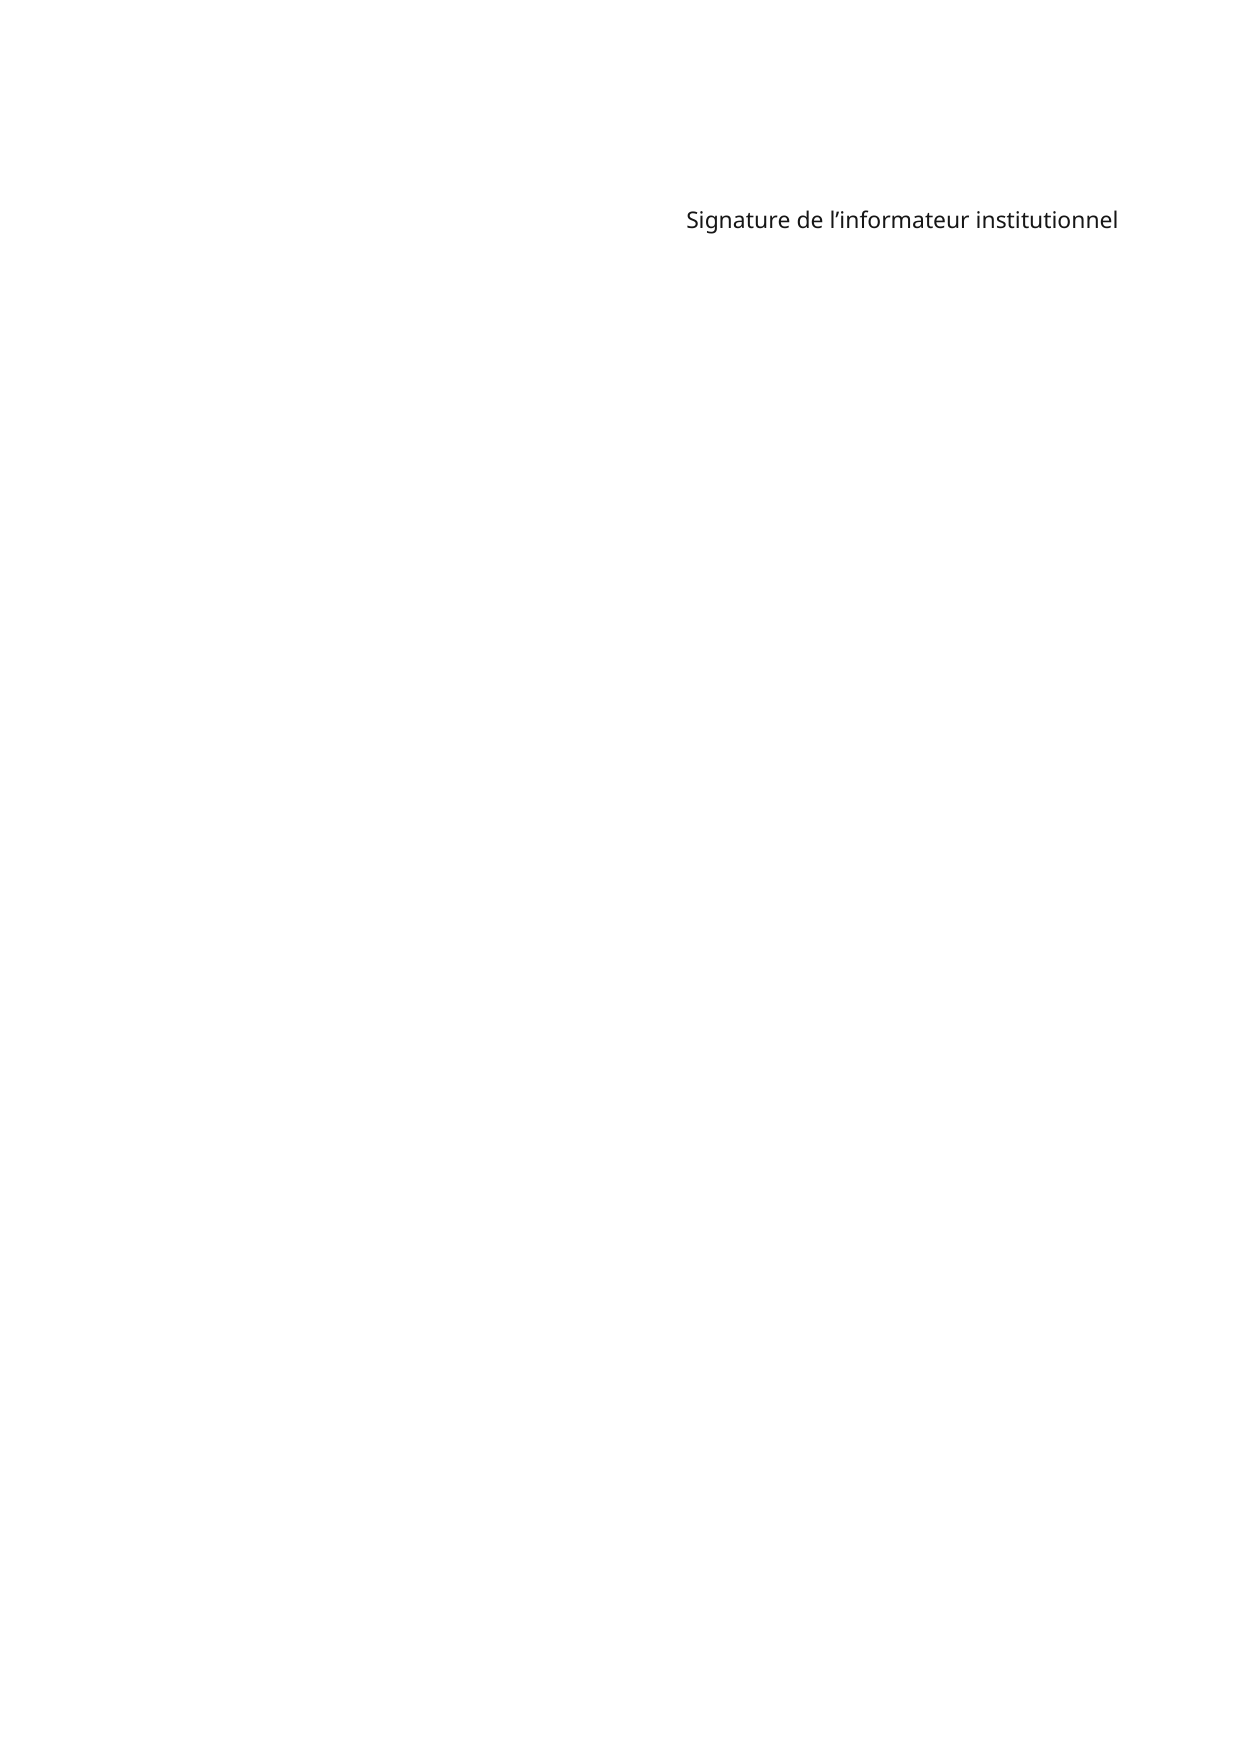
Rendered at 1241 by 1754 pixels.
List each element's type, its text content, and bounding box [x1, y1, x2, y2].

text Signature de l’informateur institutionnel [160, 206, 1118, 235]
